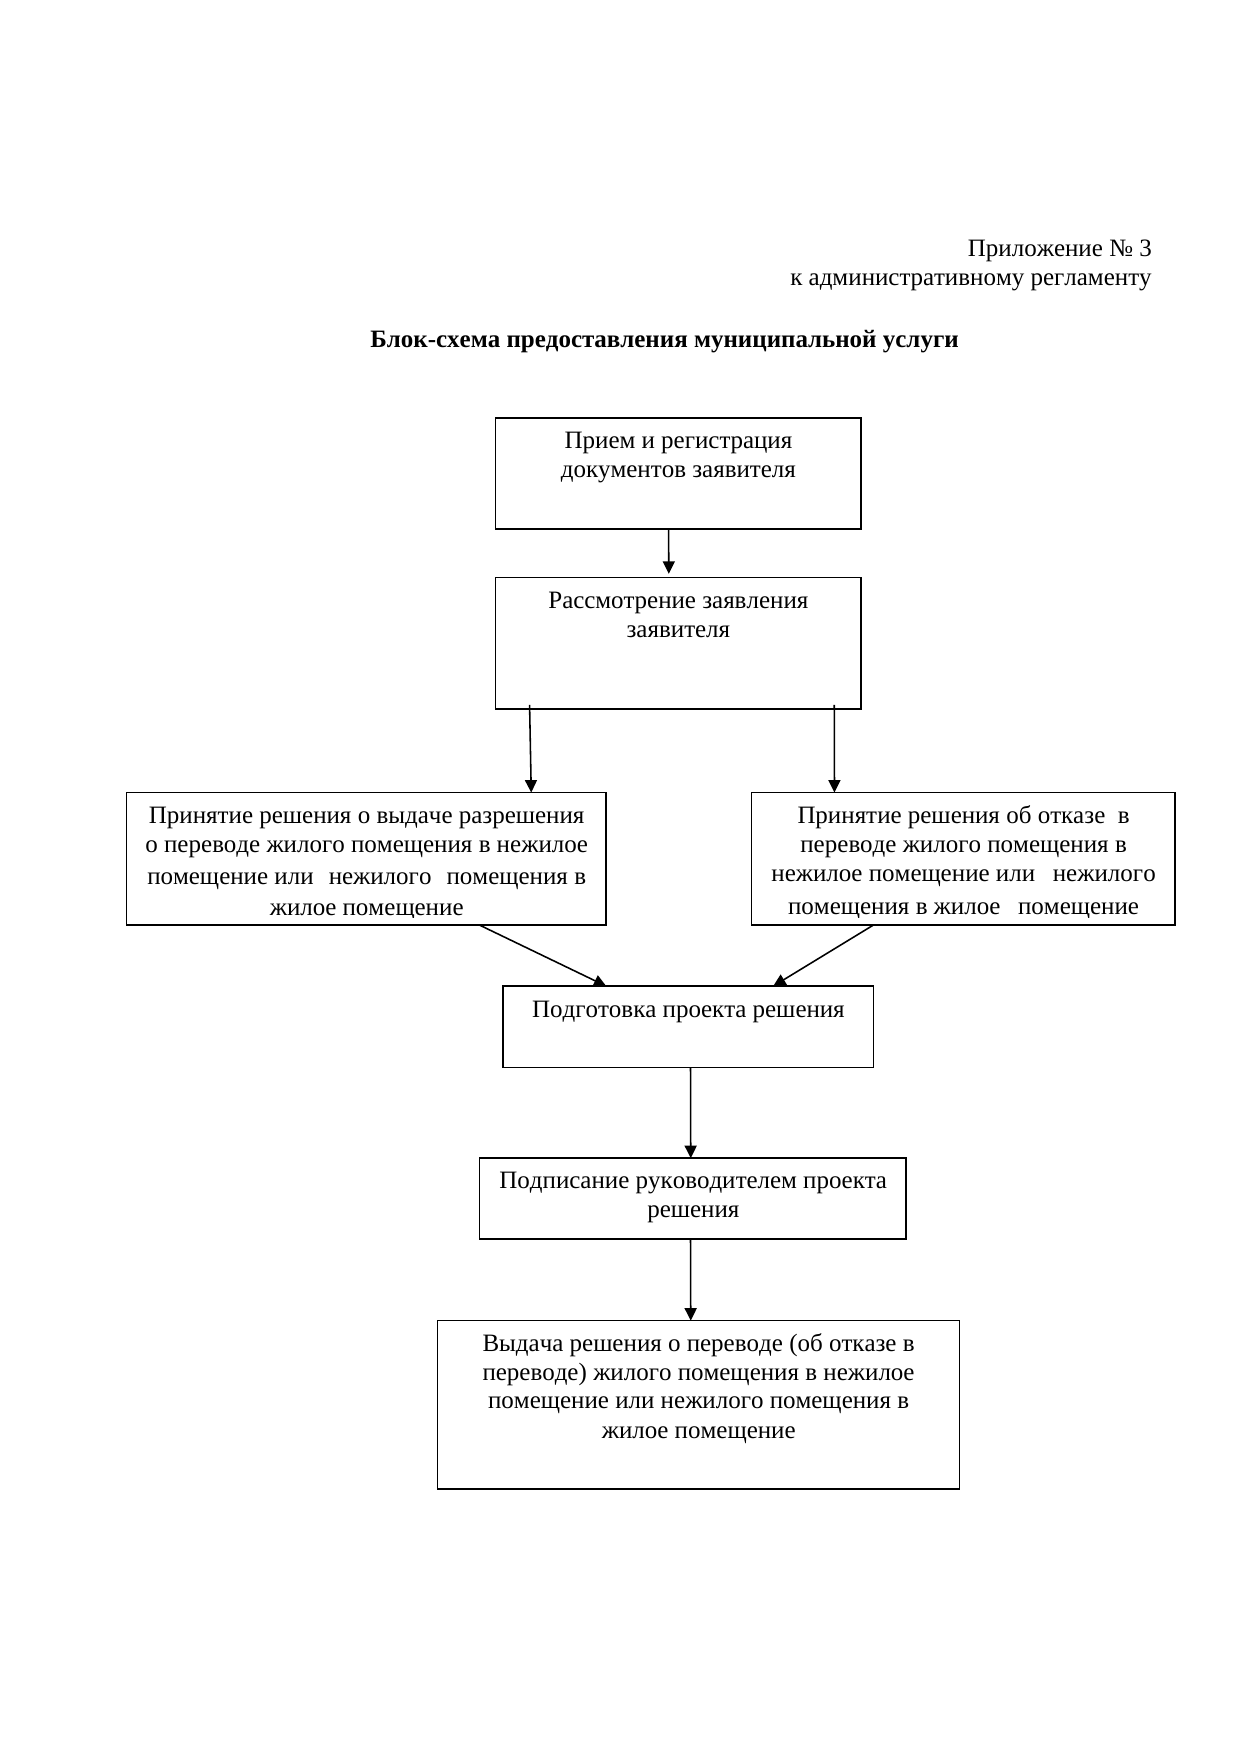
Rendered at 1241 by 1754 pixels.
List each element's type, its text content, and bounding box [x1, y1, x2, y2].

text Приложение № 3 [177, 233, 1152, 262]
text Блок-схема предоставления муниципальной услуги [177, 324, 1152, 352]
text к административному регламенту [177, 262, 1152, 291]
